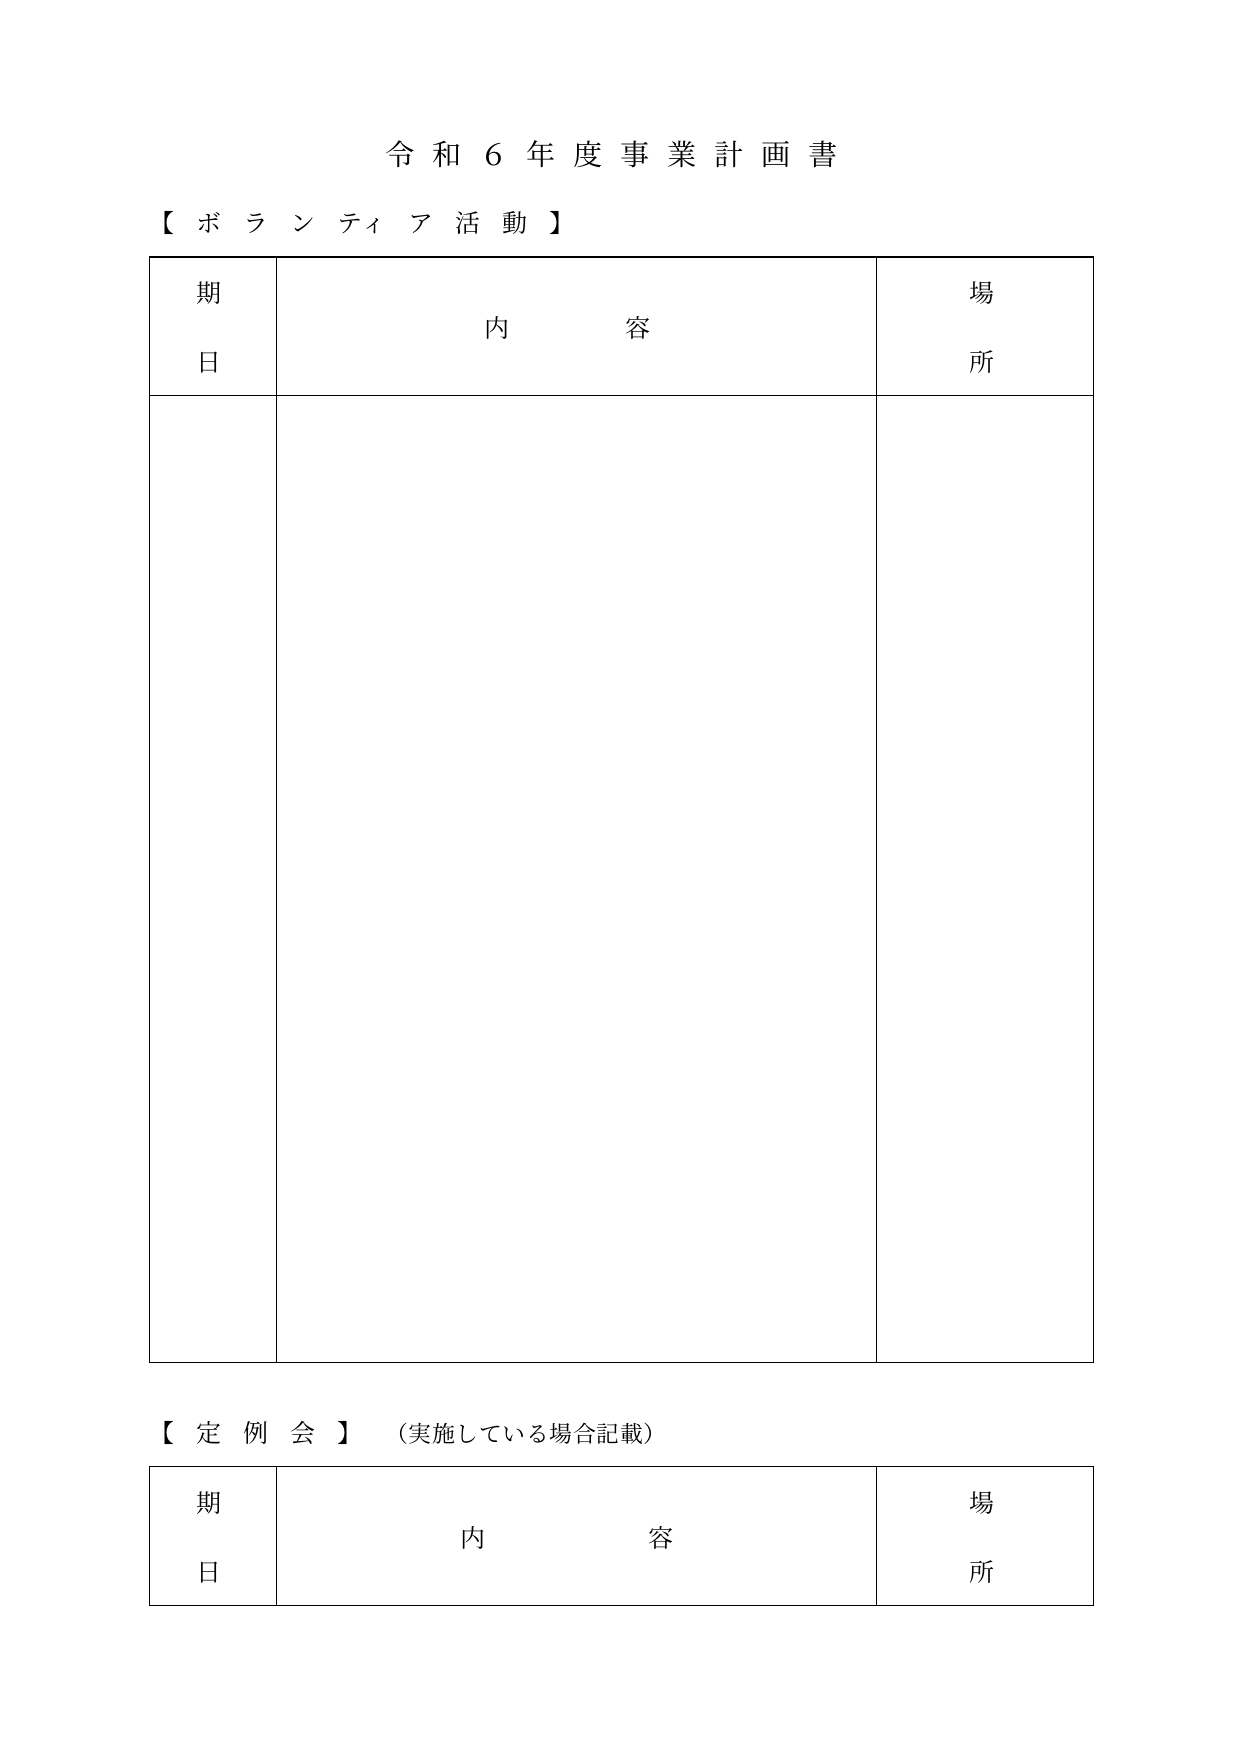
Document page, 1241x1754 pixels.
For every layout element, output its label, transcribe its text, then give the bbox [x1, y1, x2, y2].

text 【ボランティア活動】 [149, 187, 1091, 256]
table_header 内 容 [277, 1467, 876, 1605]
text 【定例会】（実施している場合記載） [149, 1397, 1091, 1466]
table_header 場 所 [877, 1467, 1093, 1605]
table_header 内 容 [277, 258, 876, 395]
table_cell [277, 396, 876, 1362]
table_cell [150, 396, 276, 1362]
table_header 期 日 [150, 258, 276, 395]
text 令和６年度事業計画書 [149, 118, 1091, 187]
table_header 場 所 [877, 258, 1093, 395]
table_header 期 日 [150, 1467, 276, 1605]
table_cell [877, 396, 1093, 1362]
